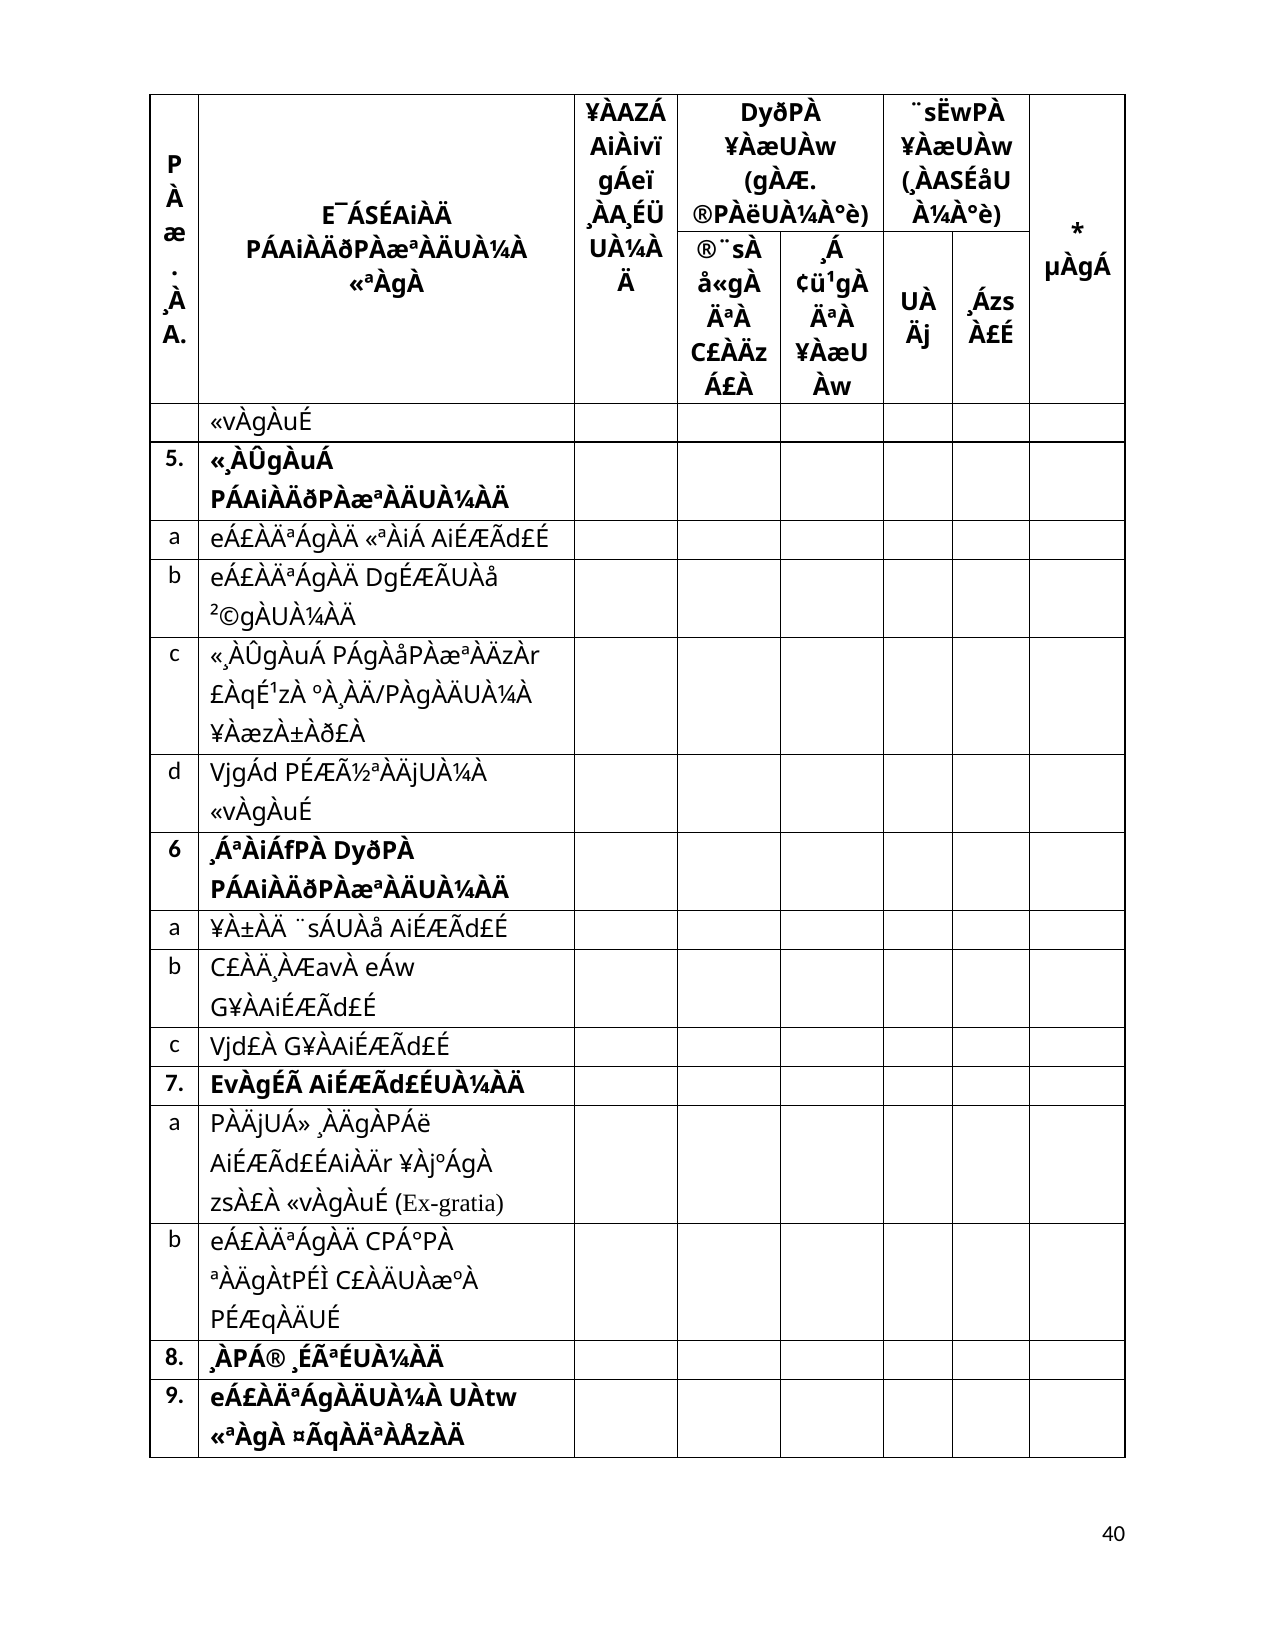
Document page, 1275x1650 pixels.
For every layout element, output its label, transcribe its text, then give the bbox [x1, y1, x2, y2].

table_cell b [151, 560, 198, 637]
table_cell [884, 950, 952, 1027]
table_cell [953, 560, 1029, 637]
table_cell [781, 950, 883, 1027]
table_cell [781, 638, 883, 754]
table_cell eÁ£ÀÄªÁgÀÄ CPÁ°PÀ ªÀÄgÀtPÉÌ C£ÀÄUÀæºÀ PÉÆqÀÄUÉ [199, 1224, 574, 1340]
table_cell 9. [151, 1380, 198, 1457]
table_cell [781, 755, 883, 832]
table_cell eÁ£ÀÄªÁgÀÄ DgÉÆÃUÀå ²©gÀUÀ¼ÀÄ [199, 560, 574, 637]
table_cell b [151, 404, 198, 441]
table_cell VjgÁd PÉÆÃ½ªÀÄjUÀ¼À «vÀgÀuÉ [199, 755, 574, 832]
table_cell ªÉÄÃªÀÅ ©Ãd QgÀÄ¥ÉÆlÖt «vÀgÀuÉ [199, 404, 574, 441]
table_cell [781, 833, 883, 910]
table_cell a [151, 911, 198, 949]
table_cell [575, 638, 677, 754]
table_cell [575, 1224, 677, 1340]
table_cell [884, 1224, 952, 1340]
table_cell [678, 1224, 780, 1340]
table_cell [678, 443, 780, 519]
table_cell [953, 1028, 1029, 1066]
table_cell [1030, 755, 1124, 832]
table_cell [953, 1067, 1029, 1105]
table_cell [678, 404, 780, 441]
table_cell [953, 521, 1029, 558]
table_cell [884, 1341, 952, 1379]
table_cell [575, 560, 677, 637]
table_cell [781, 404, 883, 441]
table_cell [781, 1028, 883, 1066]
table_cell [884, 1028, 952, 1066]
table_cell [575, 404, 677, 441]
table_cell [953, 1380, 1029, 1457]
table_cell [781, 443, 883, 519]
table_cell a [151, 1106, 198, 1222]
table_cell UÀÄj [884, 232, 952, 402]
table_cell Vjd£À G¥ÀAiÉÆÃd£É [199, 1028, 574, 1066]
table_cell [678, 950, 780, 1027]
table_cell [678, 911, 780, 949]
table_cell [1030, 1380, 1124, 1457]
table_cell d [151, 755, 198, 832]
table_cell [884, 755, 952, 832]
table_cell 5. [151, 443, 198, 519]
table_header ¥ÀAZÁAiÀivï gÁeï ¸ÀA¸ÉÜUÀ¼ÀÄ [575, 95, 677, 402]
table_cell [884, 443, 952, 519]
table_cell ¸Á¢ü¹gÀÄªÀ ¥ÀæUÀw [781, 232, 883, 402]
table_cell [1030, 560, 1124, 637]
table_cell ®¨sÀå«gÀÄªÀ C£ÀÄzÁ£À [678, 232, 780, 402]
table_cell [678, 638, 780, 754]
table_cell [781, 560, 883, 637]
table_header ¨sËwPÀ ¥ÀæUÀw (¸ÀASÉåUÀ¼À°è) [884, 95, 1029, 231]
table_cell [884, 1106, 952, 1222]
table_cell [953, 755, 1029, 832]
table_header E¯ÁSÉAiÀÄ PÁAiÀÄðPÀæªÀÄUÀ¼À «ªÀgÀ [199, 95, 574, 402]
table_cell [781, 911, 883, 949]
table_cell [953, 911, 1029, 949]
table_cell [884, 560, 952, 637]
table_cell [1030, 911, 1124, 949]
table_cell [678, 755, 780, 832]
table_cell [884, 1067, 952, 1105]
table_cell [1030, 1224, 1124, 1340]
table_cell [884, 521, 952, 558]
table_cell [1030, 1028, 1124, 1066]
table_cell [953, 404, 1029, 441]
table_cell [678, 833, 780, 910]
table_cell [678, 1067, 780, 1105]
table_cell [953, 950, 1029, 1027]
table_header PÀæ. ¸ÀA. [151, 95, 198, 402]
table_cell C£ÀÄ¸ÀÆavÀ eÁw G¥ÀAiÉÆÃd£É [199, 950, 574, 1027]
table_cell [575, 1067, 677, 1105]
table_cell [1030, 638, 1124, 754]
table_cell [953, 1341, 1029, 1379]
table_cell [678, 1106, 780, 1222]
table_cell [884, 911, 952, 949]
table_cell [953, 638, 1029, 754]
table_cell 7. [151, 1067, 198, 1105]
table_cell [575, 1380, 677, 1457]
table_cell [781, 1106, 883, 1222]
table_cell [781, 1224, 883, 1340]
table_cell 6 [151, 833, 198, 910]
table_cell [678, 560, 780, 637]
table_cell [678, 1341, 780, 1379]
table_cell [575, 911, 677, 949]
table_cell [781, 1067, 883, 1105]
table_cell ¥À±ÀÄ ¨sÁUÀå AiÉÆÃd£É [199, 911, 574, 949]
table_cell [678, 521, 780, 558]
table_cell b [151, 1224, 198, 1340]
table_cell [575, 1341, 677, 1379]
table_cell [884, 833, 952, 910]
table_cell [953, 1106, 1029, 1222]
table_cell [884, 1380, 952, 1457]
table_cell [575, 1028, 677, 1066]
table_cell eÁ£ÀÄªÁgÀÄ «ªÀiÁ AiÉÆÃd£É [199, 521, 574, 558]
table_cell [781, 1380, 883, 1457]
table_cell [781, 521, 883, 558]
table_cell [575, 950, 677, 1027]
table_cell EvÀgÉÃ AiÉÆÃd£ÉUÀ¼ÀÄ [199, 1067, 574, 1105]
table_cell [1030, 521, 1124, 558]
table_cell [1030, 950, 1124, 1027]
table_cell [1030, 443, 1124, 519]
table_header DyðPÀ ¥ÀæUÀw (gÀÆ. ®PÀëUÀ¼À°è) [678, 95, 883, 231]
table_cell 8. [151, 1341, 198, 1379]
table_cell [678, 1380, 780, 1457]
table_cell [1030, 1067, 1124, 1105]
table_cell PÀÄjUÁ» ¸ÀÄgÀPÁë AiÉÆÃd£ÉAiÀÄr ¥ÀjºÁgÀ zsÀ£À «vÀgÀuÉ (Ex-gratia) [199, 1106, 574, 1222]
table_cell [1030, 833, 1124, 910]
table_cell [1030, 404, 1124, 441]
table_cell «¸ÀÛgÀuÁ PÁAiÀÄðPÀæªÀÄUÀ¼ÀÄ [199, 443, 574, 519]
table_cell a [151, 521, 198, 558]
table_cell [781, 1341, 883, 1379]
table_cell [678, 1028, 780, 1066]
table_cell c [151, 1028, 198, 1066]
table_cell [953, 833, 1029, 910]
table_cell b [151, 950, 198, 1027]
table_cell [575, 521, 677, 558]
table_cell «¸ÀÛgÀuÁ PÁgÀåPÀæªÀÄzÀr £ÀqÉ¹zÀ ºÀ¸ÀÄ/PÀgÀÄUÀ¼À ¥ÀæzÀ±Àð£À [199, 638, 574, 754]
table_cell [575, 833, 677, 910]
table_cell [1030, 1106, 1124, 1222]
table_cell ¸ÀPÁ® ¸ÉÃªÉUÀ¼ÀÄ [199, 1341, 574, 1379]
table_cell [575, 443, 677, 519]
table_cell [1030, 1341, 1124, 1379]
table_cell [884, 404, 952, 441]
table_cell [575, 1106, 677, 1222]
table_cell [575, 755, 677, 832]
table_cell [953, 443, 1029, 519]
table_cell ¸ÁªÀiÁfPÀ DyðPÀ PÁAiÀÄðPÀæªÀÄUÀ¼ÀÄ [199, 833, 574, 910]
table_cell c [151, 638, 198, 754]
table_cell [953, 1224, 1029, 1340]
table_cell ¸ÁzsÀ£É [953, 232, 1029, 402]
table_cell [884, 638, 952, 754]
table_header * µÀgÁ [1030, 95, 1124, 402]
table_cell eÁ£ÀÄªÁgÀÄUÀ¼À UÀtw «ªÀgÀ ¤ÃqÀÄªÀÅzÀÄ [199, 1380, 574, 1457]
